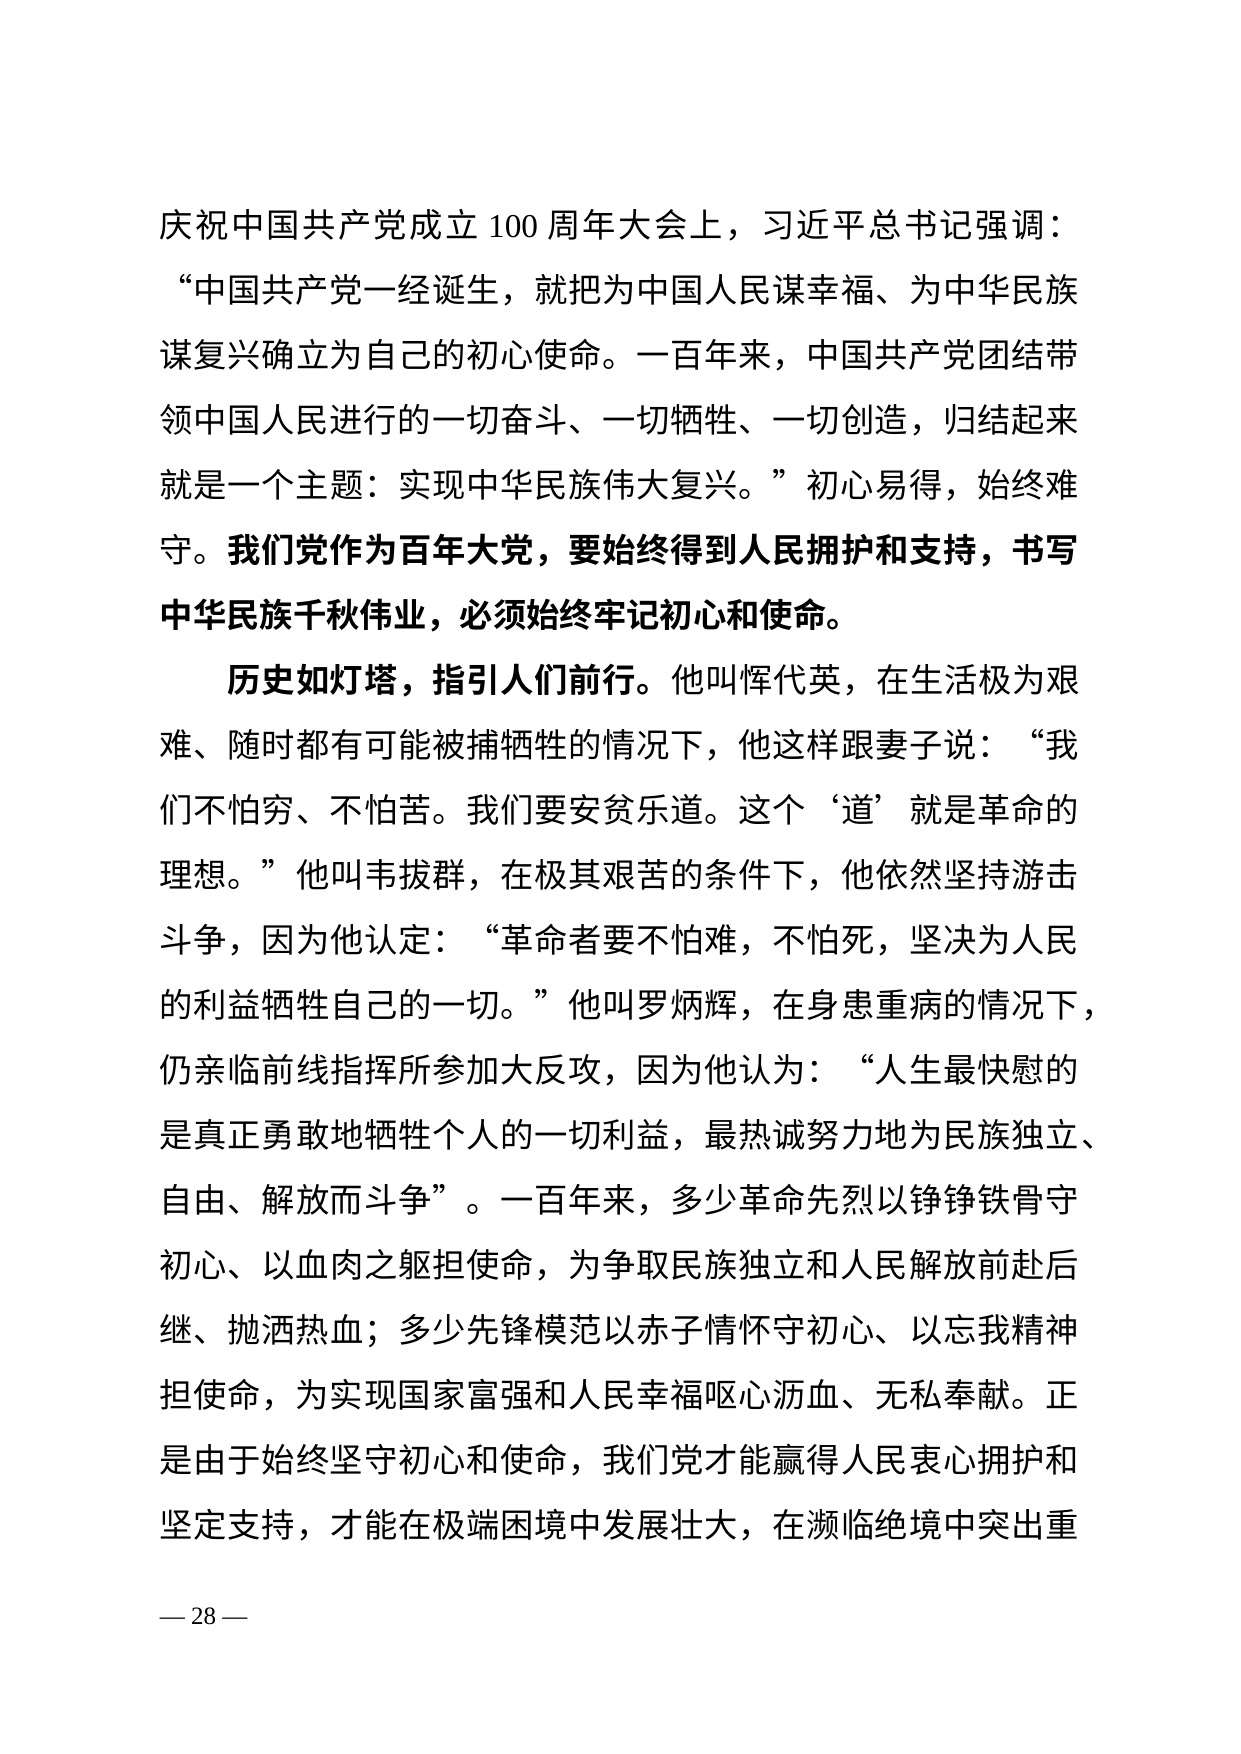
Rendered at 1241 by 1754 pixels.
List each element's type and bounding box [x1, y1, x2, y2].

text [159, 645, 1081, 1555]
text [159, 190, 1081, 645]
